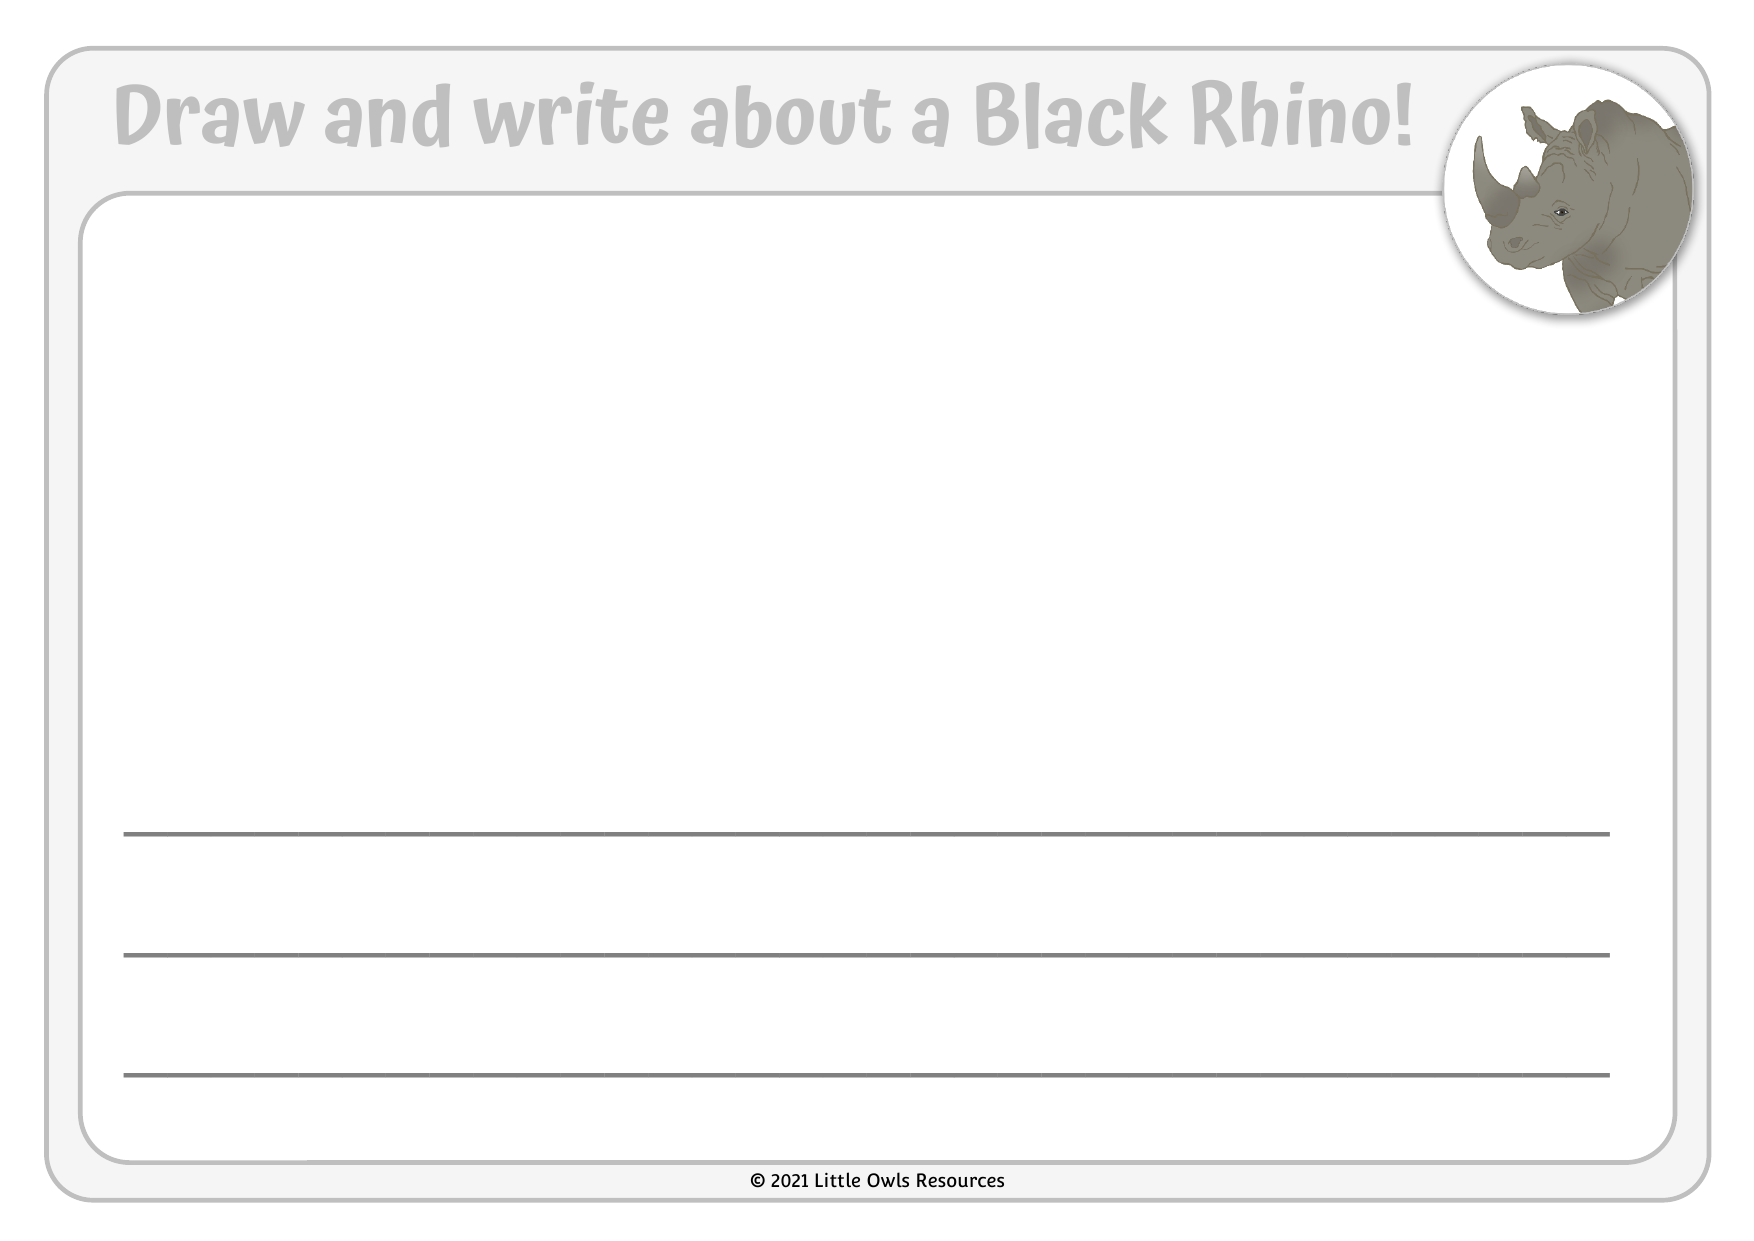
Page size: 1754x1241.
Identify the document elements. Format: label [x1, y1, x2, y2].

picture [1442, 63, 1694, 315]
